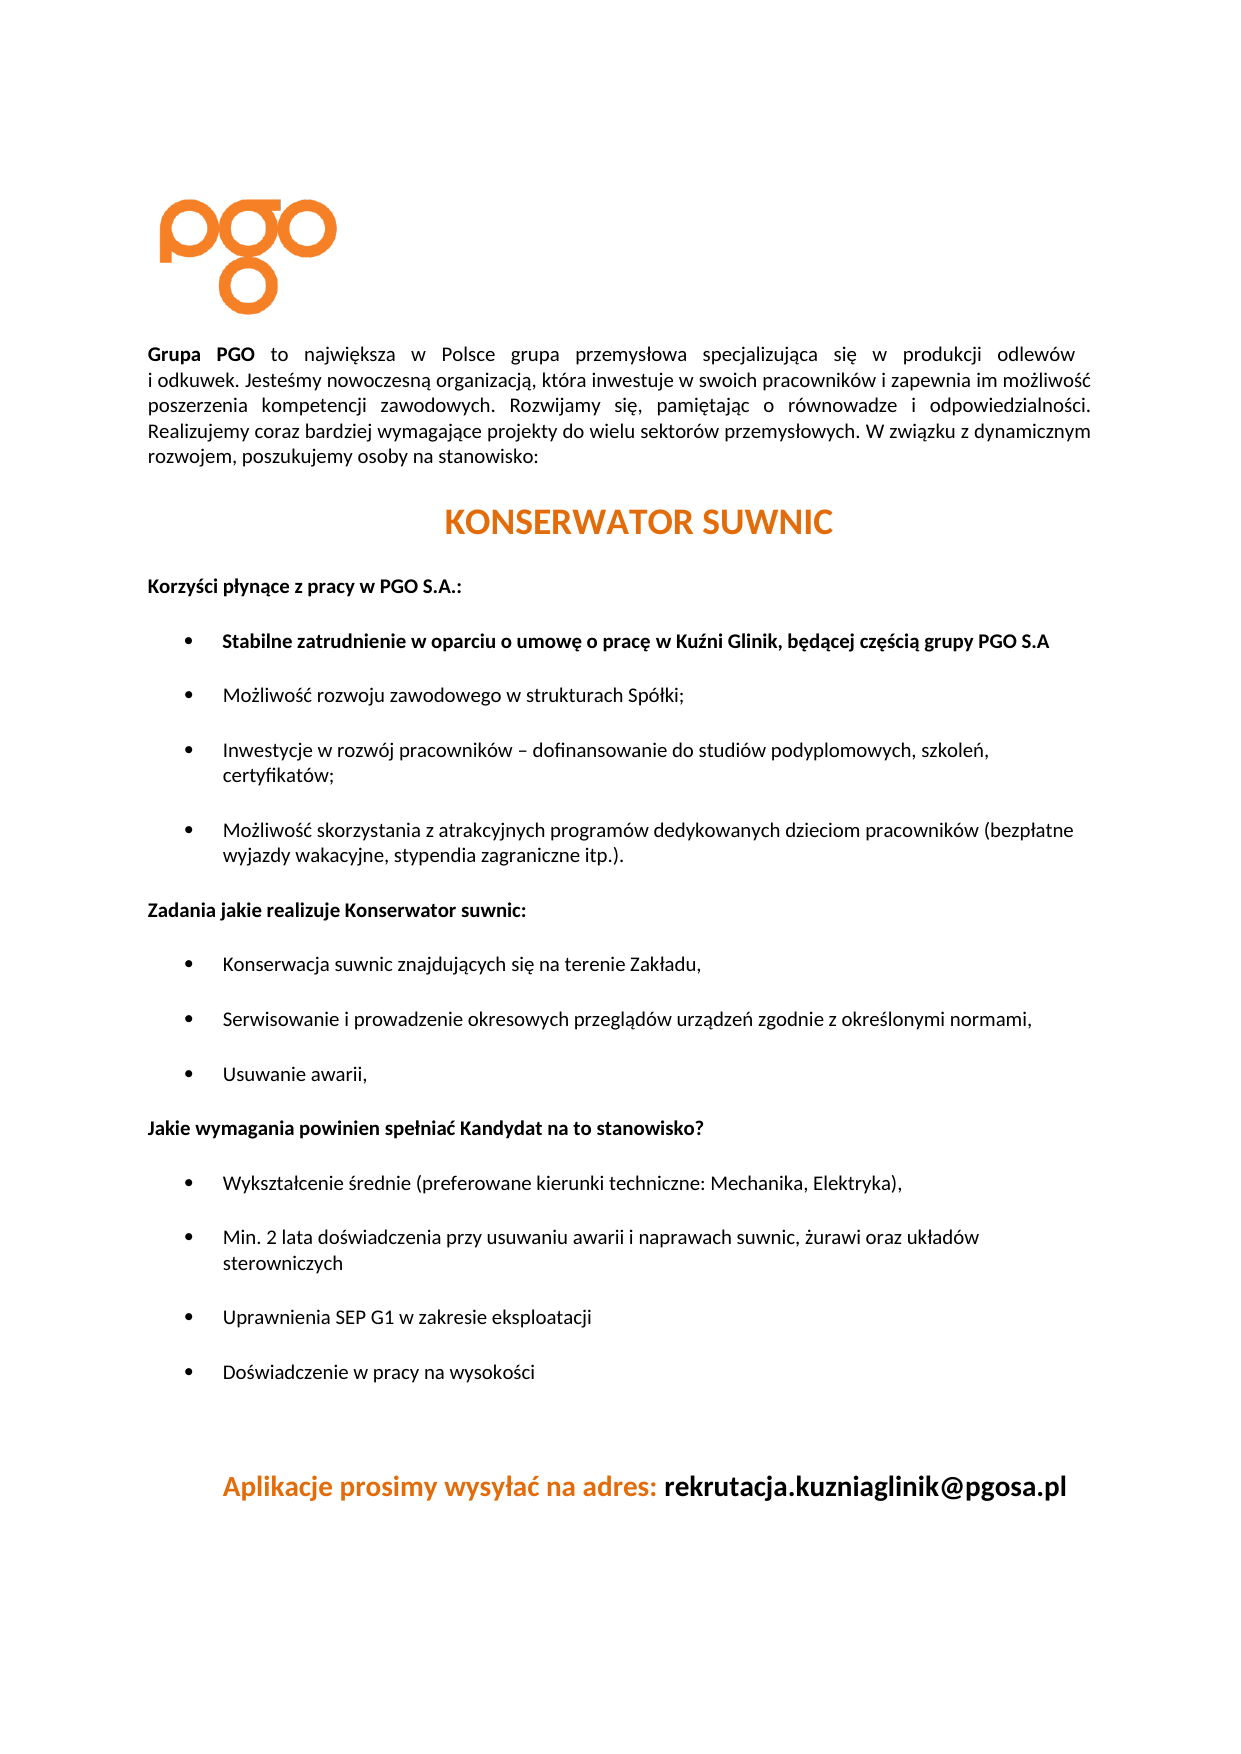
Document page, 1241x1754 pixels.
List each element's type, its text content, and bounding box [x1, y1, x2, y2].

list Min. 2 lata doświadczenia przy usuwaniu awarii i naprawach suwnic, żurawi oraz układów sterowniczych [185, 1224, 1093, 1275]
list Możliwość skorzystania z atrakcyjnych programów dedykowanych dzieciom pracowników (bezpłatne wyjazdy wakacyjne, stypendia zagraniczne itp.). [185, 817, 1093, 868]
list Doświadczenie w pracy na wysokości [185, 1359, 1093, 1384]
list Stabilne zatrudnienie w oparciu o umowę o pracę w Kuźni Glinik, będącej częścią grupy PGO S.A [185, 628, 1093, 653]
text Grupa PGO to największa w Polsce grupa przemysłowa specjalizująca się w produkcji odlewów i odkuwek. Jesteśmy nowoczesną organizacją, która inwestuje w swoich pracowników i zapewnia im możliwość poszerzenia kompetencji zawodowych. Rozwijamy się, pamiętając o równowadze i odpowiedzialności. Realizujemy coraz bardziej wymagające projekty do wielu sektorów przemysłowych. W związku z dynamicznym rozwojem, poszukujemy osoby na stanowisko: [148, 342, 1093, 469]
text Jakie wymagania powinien spełniać Kandydat na to stanowisko? [148, 1115, 1093, 1141]
text KONSERWATOR SUWNIC [185, 494, 1093, 544]
text Zadania jakie realizuje Konserwator suwnic: [148, 897, 1093, 922]
list Uprawnienia SEP G1 w zakresie eksploatacji [185, 1304, 1093, 1330]
text Korzyści płynące z pracy w PGO S.A.: [148, 573, 1093, 599]
list Możliwość rozwoju zawodowego w strukturach Spółki; [185, 682, 1093, 708]
picture [147, 147, 347, 342]
list Aplikacje prosimy wysyłać na adres: rekrutacja.kuzniaglinik@pgosa.pl [223, 1468, 1093, 1504]
list Inwestycje w rozwój pracowników – dofinansowanie do studiów podyplomowych, szkoleń, certyfikatów; [185, 737, 1093, 788]
list Konserwacja suwnic znajdujących się na terenie Zakładu, [185, 952, 1093, 977]
list Usuwanie awarii, [185, 1061, 1093, 1086]
list Serwisowanie i prowadzenie okresowych przeglądów urządzeń zgodnie z określonymi normami, [185, 1006, 1093, 1032]
list Wykształcenie średnie (preferowane kierunki techniczne: Mechanika, Elektryka), [185, 1170, 1093, 1195]
